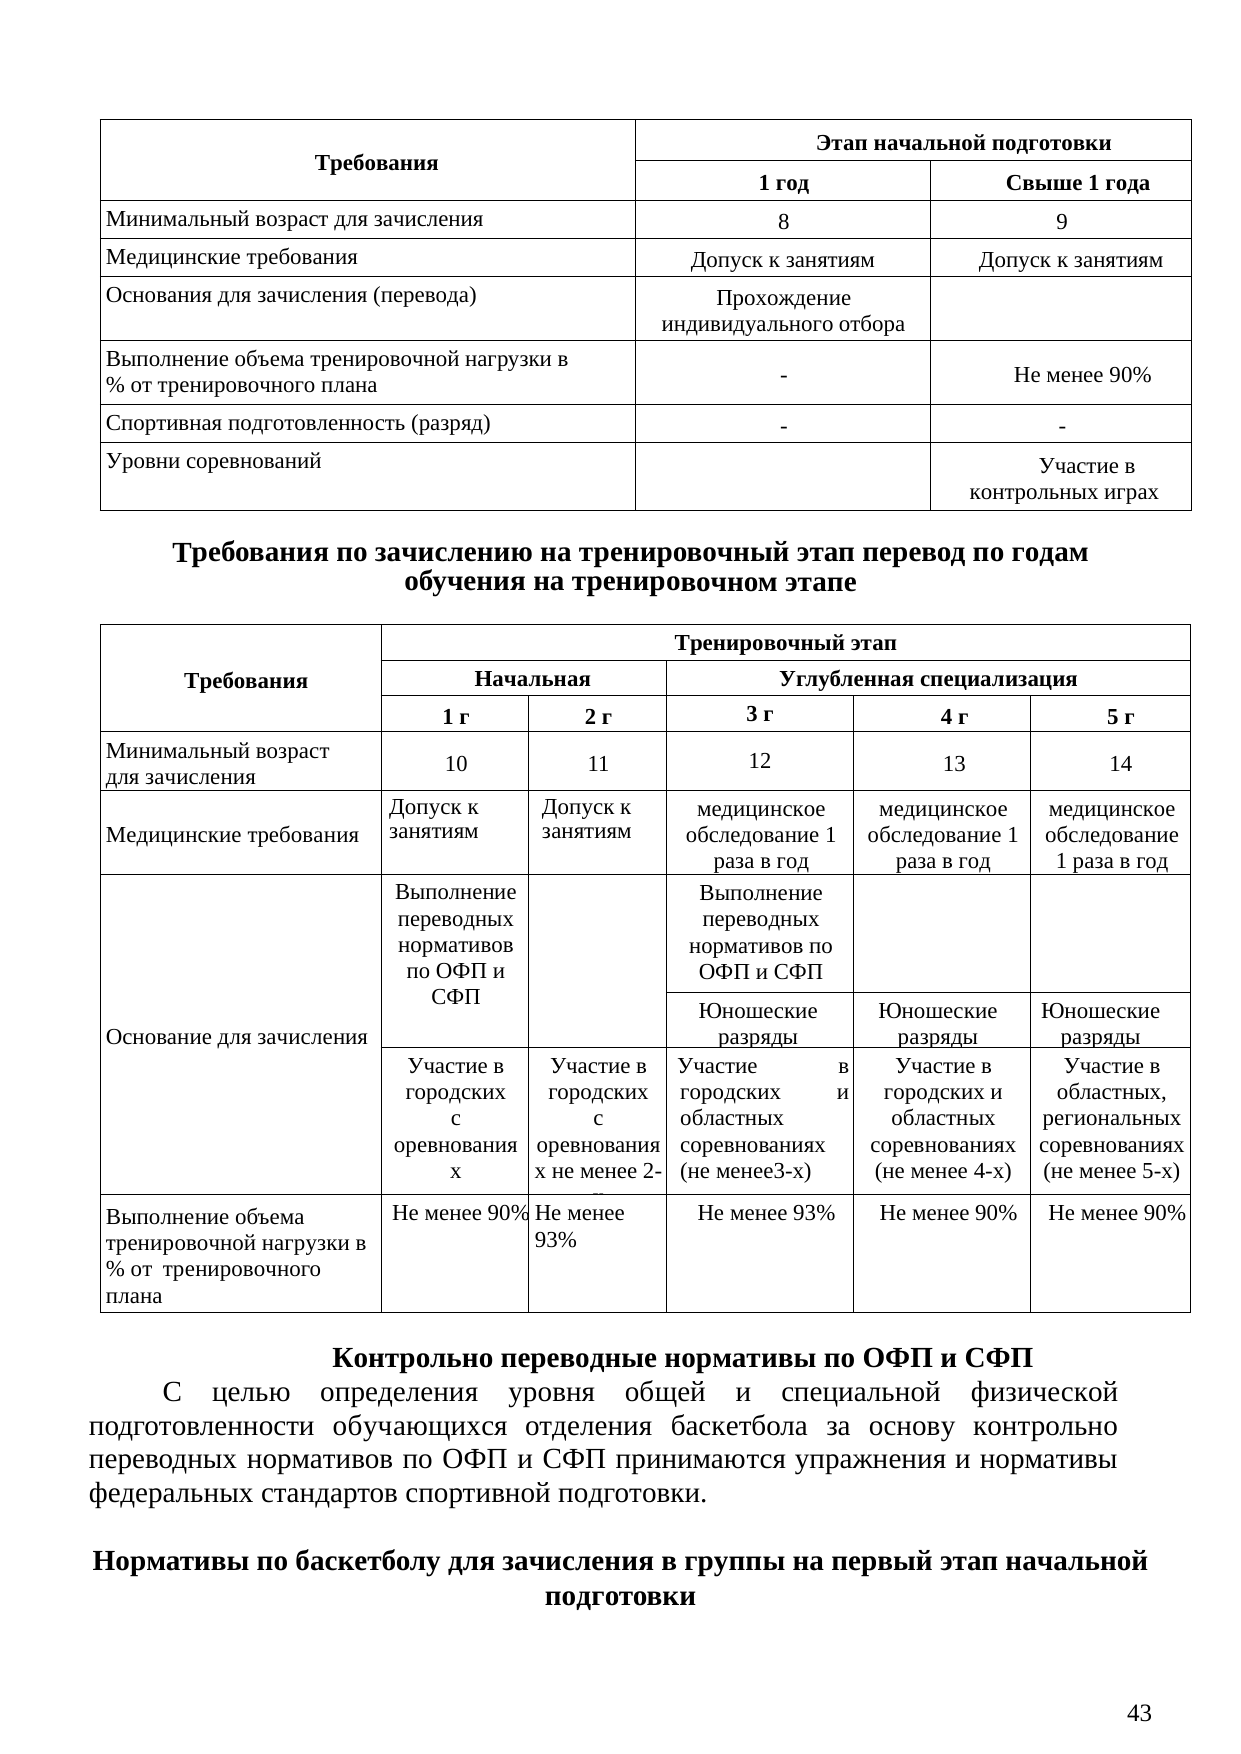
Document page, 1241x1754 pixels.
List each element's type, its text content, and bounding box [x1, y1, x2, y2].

table_header Этап начальной подготовки [636, 120, 1191, 160]
table_cell Участие в городских и областных соревнованиях (не менее3-х) [667, 1048, 853, 1194]
table_cell медицинское обследование 1 раза в год [667, 791, 853, 874]
table_cell [854, 875, 1030, 992]
table_cell Допуск к занятиям [931, 239, 1191, 276]
table_header Требования [101, 625, 381, 731]
table_cell Допуск к занятиям [382, 791, 528, 874]
table_cell Не менее 90% [854, 1195, 1030, 1312]
table_cell 1 г [382, 696, 528, 731]
table_cell Выполнение переводных нормативов по ОФП и СФП [382, 875, 528, 1047]
table_cell Участие в городских соревнованиях [382, 1048, 528, 1194]
table_cell медицинское обследование 1 раза в год [854, 791, 1030, 874]
table_cell Выполнение объема тренировочной нагрузки в % от тренировочного плана [101, 1195, 381, 1312]
table_cell Юношеские разряды [1031, 993, 1190, 1047]
table_cell Не менее 90% [931, 341, 1191, 404]
table_cell медицинское обследование 1 раза в год [1031, 791, 1190, 874]
table_cell 3 г [667, 696, 853, 731]
table_cell 1 год [636, 161, 930, 200]
table_cell Не менее 93% [667, 1195, 853, 1312]
table_cell Не менее 90% [1031, 1195, 1190, 1312]
table_cell [636, 443, 930, 510]
text Требования по зачислению на тренировочный этап перевод по годам обучения на тренировочном этапе [109, 539, 1152, 596]
table_cell [931, 277, 1191, 340]
table_cell - [636, 405, 930, 442]
table_cell Основание для зачисления [101, 875, 381, 1194]
table_cell 10 [382, 732, 528, 790]
table_cell 9 [931, 201, 1191, 238]
table_cell Начальная специализация [382, 661, 666, 695]
table_cell Участие в городских и областных соревнованиях (не менее 4-х) [854, 1048, 1030, 1194]
text С целью определения уровня общей и специальной физической подготовленности обучающихся отделения баскетбола за основу контрольно переводных нормативов по ОФП и СФП принимаются упражнения и нормативы федеральных стандартов спортивной подготовки. [89, 1374, 1118, 1508]
table_cell Не менее 93% [529, 1195, 666, 1312]
table_cell Медицинские требования [101, 791, 381, 874]
table_cell 11 [529, 732, 666, 790]
table_cell Допуск к занятиям [529, 791, 666, 874]
table_cell Спортивная подготовленность (разряд) [101, 405, 635, 442]
table_cell Выполнение переводных нормативов по ОФП и СФП [667, 875, 853, 992]
text Контрольно переводные нормативы по ОФП и СФП [332, 1341, 1154, 1374]
table_cell Не менее 90% [382, 1195, 528, 1312]
table_cell 13 [854, 732, 1030, 790]
table_cell Свыше 1 года [931, 161, 1191, 200]
table_cell [529, 875, 666, 1047]
table_cell Участие в областных, региональных соревнованиях (не менее 5-х) [1031, 1048, 1190, 1194]
table_cell Юношеские разряды [854, 993, 1030, 1047]
table_cell - [931, 405, 1191, 442]
table_cell Выполнение объема тренировочной нагрузки в % от тренировочного плана [101, 341, 635, 404]
table_cell 4 г [854, 696, 1030, 731]
table_cell Юношеские разряды [667, 993, 853, 1047]
table_cell Минимальный возраст для зачисления [101, 201, 635, 238]
table_cell 14 [1031, 732, 1190, 790]
table_header Требования [101, 120, 635, 200]
table_cell 12 [667, 732, 853, 790]
table_cell 5 г [1031, 696, 1190, 731]
table_cell Углубленная специализация [667, 661, 1190, 695]
table_cell - [636, 341, 930, 404]
table_cell [1031, 875, 1190, 992]
table_cell Прохождение индивидуального отбора [636, 277, 930, 340]
table_cell Основания для зачисления (перевода) [101, 277, 635, 340]
table_cell 2 г [529, 696, 666, 731]
table_cell Минимальный возраст для зачисления [101, 732, 381, 790]
text Нормативы по баскетболу для зачисления в группы на первый этап начальной подготовки [89, 1542, 1152, 1611]
table_header Тренировочный этап [382, 625, 1190, 660]
table_cell Медицинские требования [101, 239, 635, 276]
table_cell Участие в контрольных играх [931, 443, 1191, 510]
table_cell Уровни соревнований [101, 443, 635, 510]
table_cell Допуск к занятиям [636, 239, 930, 276]
table_cell 8 [636, 201, 930, 238]
table_cell Участие в городских соревнованиях не менее 2-х [529, 1048, 666, 1194]
